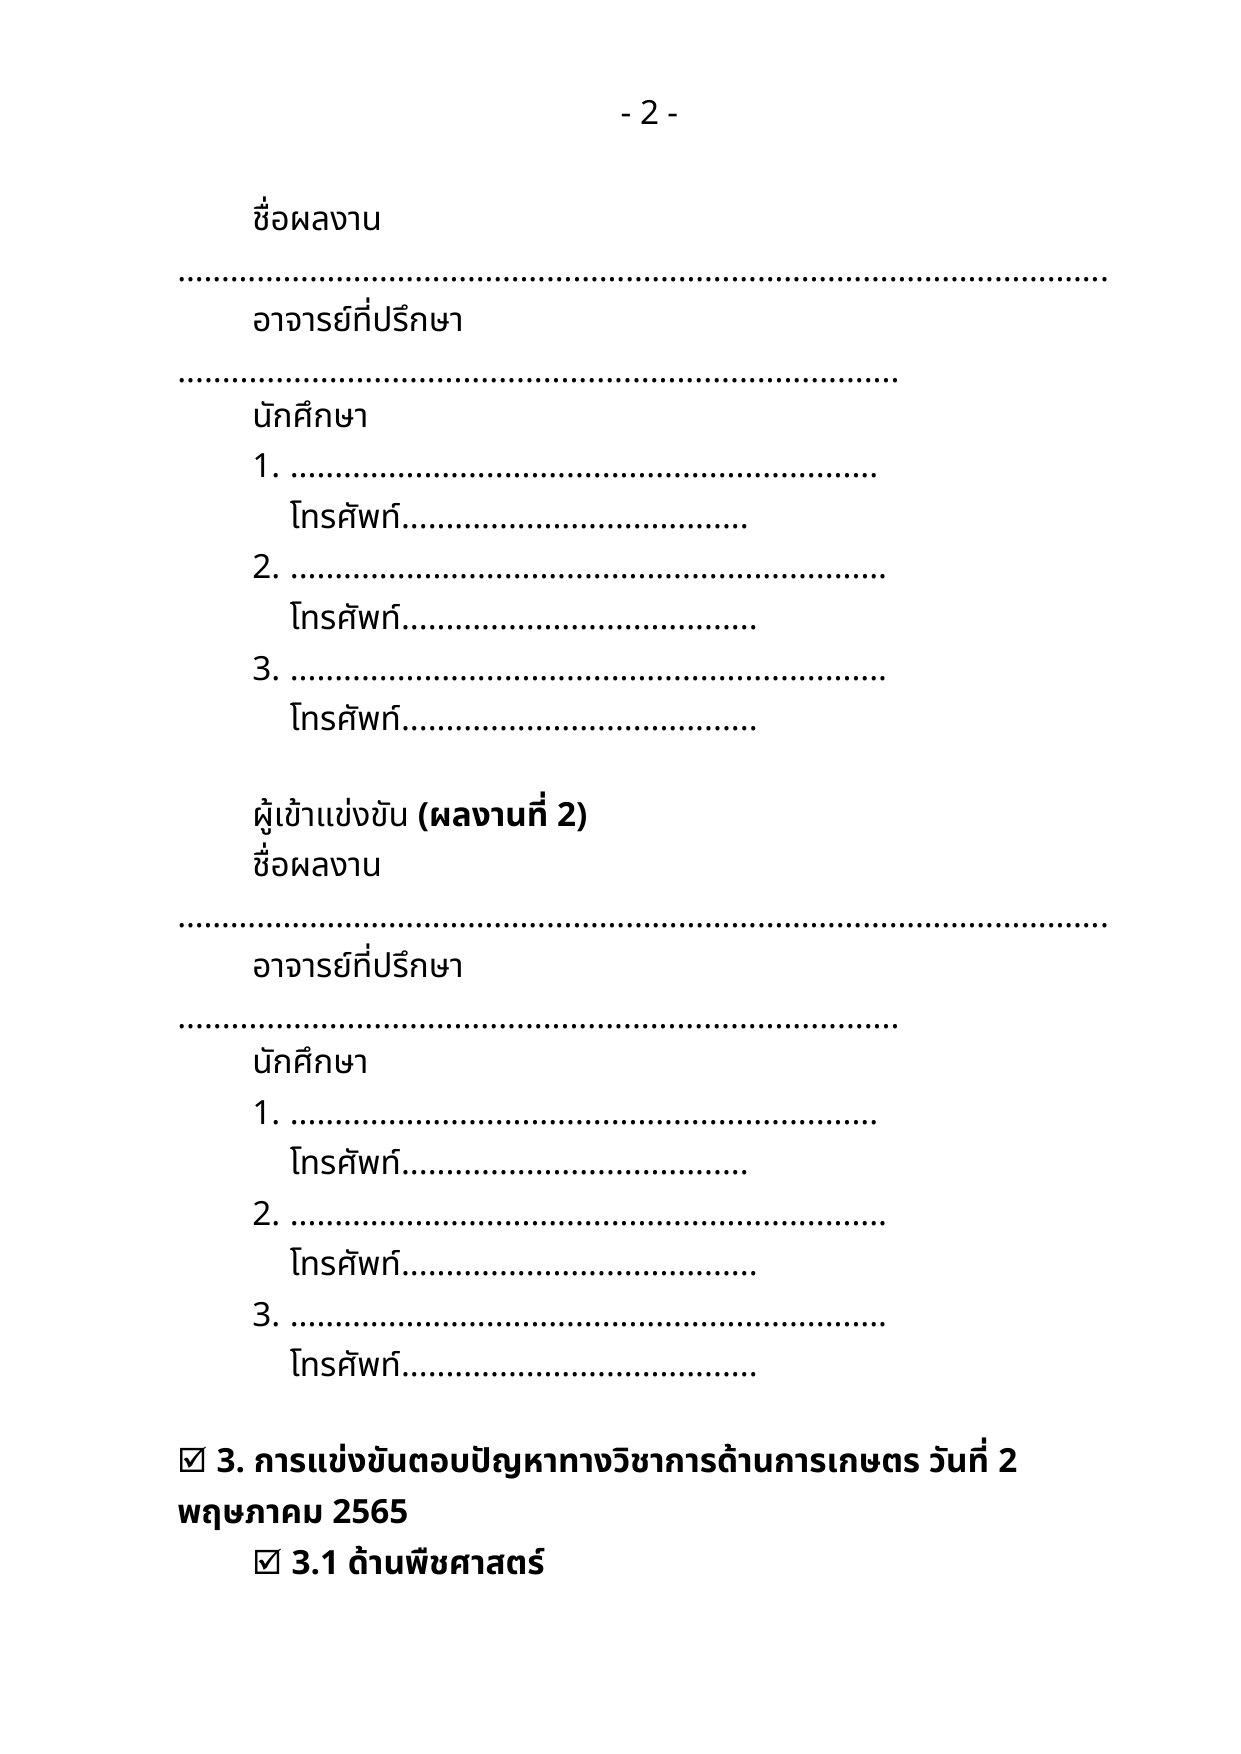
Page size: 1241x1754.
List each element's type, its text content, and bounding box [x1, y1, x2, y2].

text ชื่อผลงาน ……………………………………………………………………………………………. [177, 841, 1122, 942]
text ชื่อผลงาน ……………………………………………………………………………………………. [177, 195, 1122, 296]
text 3.1 ด้านพืชศาสตร์ [177, 1538, 1122, 1589]
text นักศึกษา [177, 1038, 1122, 1089]
list ................................................................... โทรศัพท์........................................ [252, 1190, 1122, 1291]
text อาจารย์ที่ปรึกษา ................................................................................. [177, 942, 1122, 1038]
text 3. การแข่งขันตอบปัญหาทางวิชาการด้านการเกษตร วันที่ 2 พฤษภาคม 2565 [177, 1437, 1122, 1538]
text อาจารย์ที่ปรึกษา ................................................................................. [177, 296, 1122, 392]
list .................................................................. โทรศัพท์....................................... [252, 442, 1122, 543]
list ................................................................... โทรศัพท์........................................ [252, 644, 1122, 745]
text ผู้เข้าแข่งขัน (ผลงานที่ 2) [177, 791, 1122, 841]
list ................................................................... โทรศัพท์........................................ [252, 1291, 1122, 1392]
text นักศึกษา [177, 392, 1122, 442]
list ................................................................... โทรศัพท์........................................ [252, 543, 1122, 644]
list .................................................................. โทรศัพท์....................................... [252, 1089, 1122, 1190]
